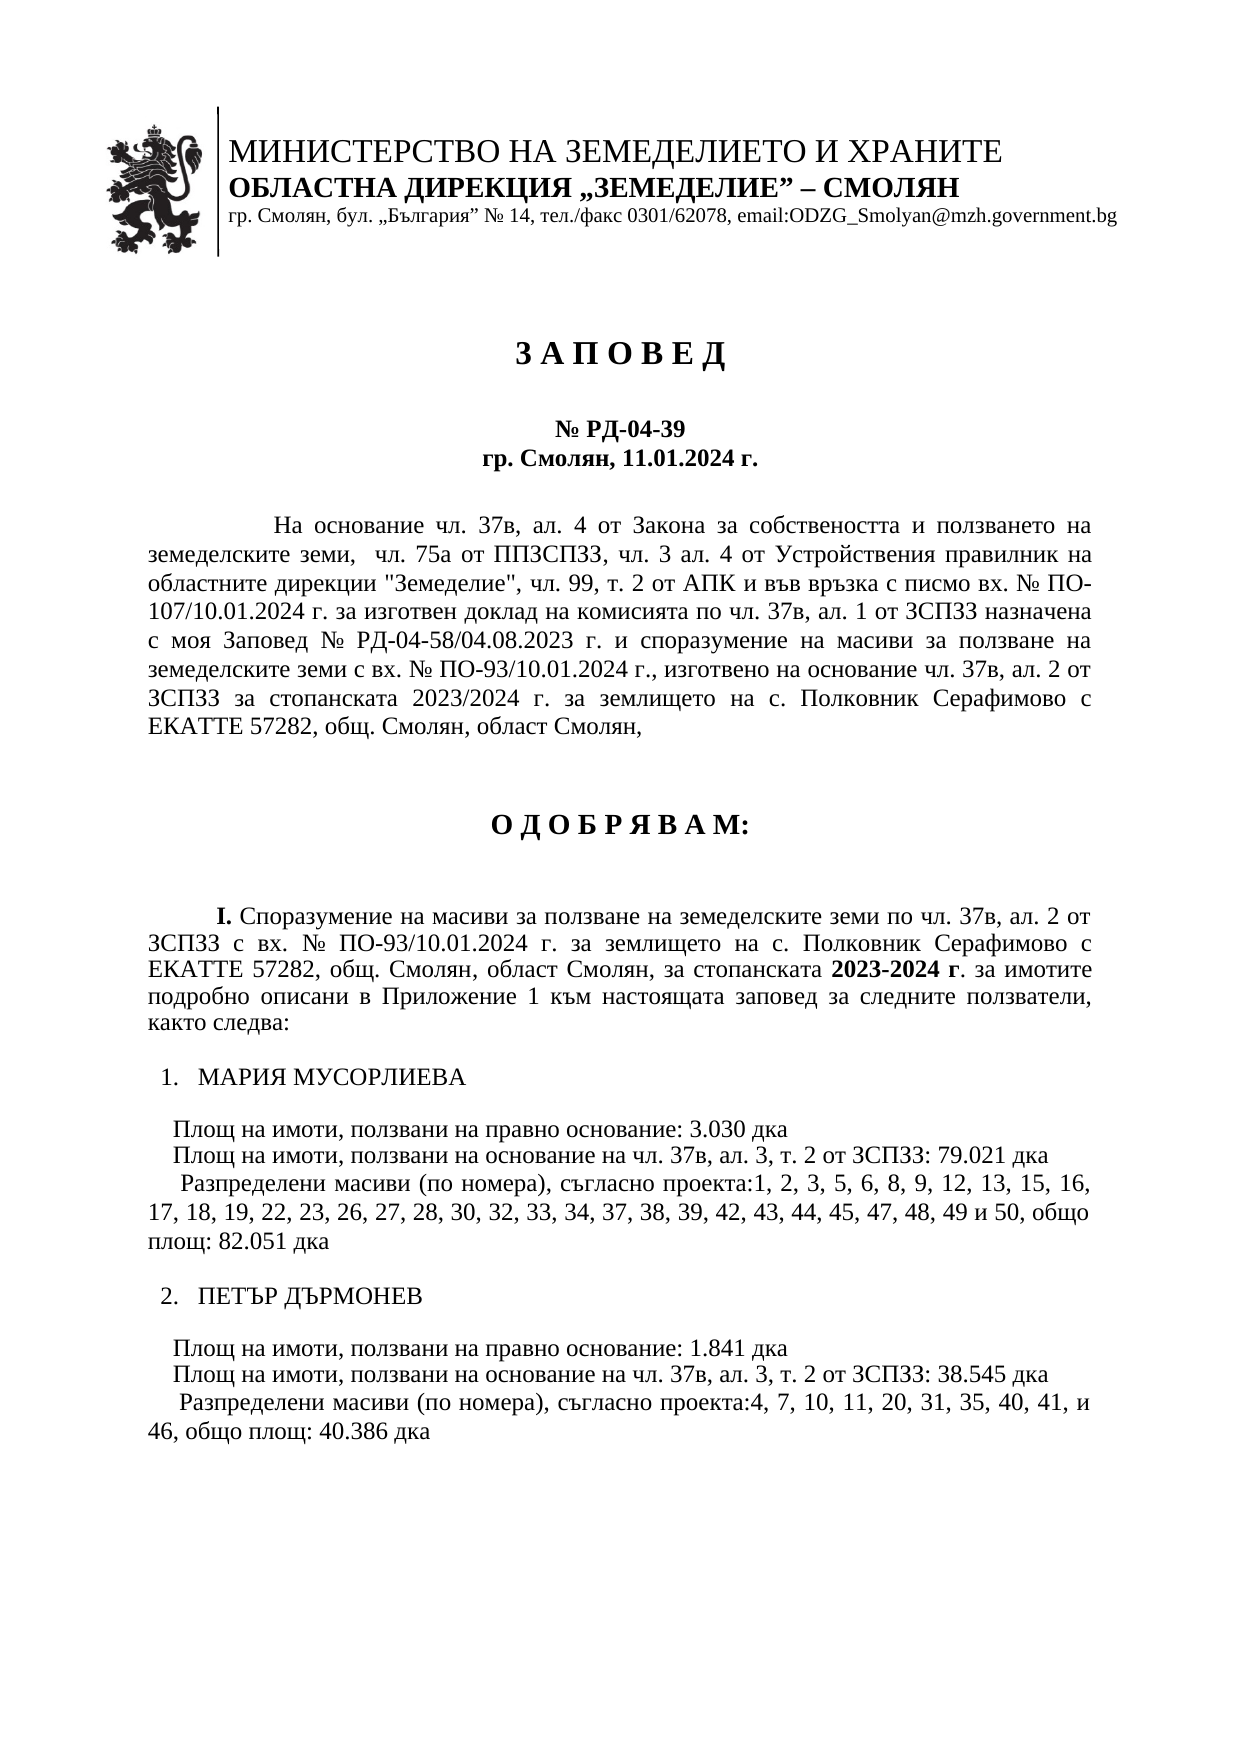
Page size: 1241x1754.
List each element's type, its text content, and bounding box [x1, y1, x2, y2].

text Разпределени масиви (по номера), съгласно проекта:4, 7, 10, 11, 20, 31, 35, 40, 41, и 46, общо площ: 40.386 дка [148, 1387, 1093, 1445]
text I. Споразумение на масиви за ползване на земеделските земи по чл. 37в, ал. 2 от ЗСПЗЗ с вх. № ПО-93/10.01.2024 г. за землището на с. Полковник Серафимово с ЕКАТТЕ 57282, общ. Смолян, област Смолян, за стопанската 2023-2024 г. за имотите подробно описани в Приложение 1 към настоящата заповед за следните ползватели, както следва: [148, 903, 1093, 1036]
text На основание чл. 37в, ал. 4 от Закона за собствеността и ползването на земеделските земи, чл. 75а от ППЗСПЗЗ, чл. 3 ал. 4 от Устройствения правилник на областните дирекции "Земеделие", чл. 99, т. 2 от АПК и във връзка с писмо вх. № ПО-107/10.01.2024 г. за изготвен доклад на комисията по чл. 37в, ал. 1 от ЗСПЗЗ назначена с моя Заповед № РД-04-58/04.08.2023 г. и споразумение на масиви за ползване на земеделските земи с вх. № ПО-93/10.01.2024 г., изготвено на основание чл. 37в, ал. 2 от ЗСПЗЗ за стопанската 2023/2024 г. за землището на с. Полковник Серафимово с ЕКАТТЕ 57282, общ. Смолян, област Смолян, [148, 510, 1093, 740]
text Площ на имоти, ползвани на основание на чл. 37в, ал. 3, т. 2 от ЗСПЗЗ: 38.545 дка [148, 1361, 1093, 1387]
text 3 А П О В Е Д [148, 333, 1093, 371]
text Разпределени масиви (по номера), съгласно проекта:1, 2, 3, 5, 6, 8, 9, 12, 13, 15, 16, 17, 18, 19, 22, 23, 26, 27, 28, 30, 32, 33, 34, 37, 38, 39, 42, 43, 44, 45, 47, 48, 49 и 50, общо площ: 82.051 дка [148, 1168, 1093, 1255]
list ПЕТЪР ДЪРМОНЕВ [160, 1283, 1093, 1309]
text ОБЛАСТНА ДИРЕКЦИЯ „ЗЕМЕДЕЛИЕ” – СМОЛЯН [219, 170, 1093, 203]
subtitle МИНИСТЕРСТВО НА ЗЕМЕДЕЛИЕТО И ХРАНИТЕ [219, 131, 1195, 170]
text № РД-04-39 [148, 414, 1093, 443]
text Площ на имоти, ползвани на основание на чл. 37в, ал. 3, т. 2 от ЗСПЗЗ: 79.021 дка [148, 1142, 1093, 1168]
list МАРИЯ МУСОРЛИЕВА [160, 1065, 1093, 1091]
text гр. Смолян, 11.01.2024 г. [148, 443, 1093, 472]
text О Д О Б Р Я В А М: [148, 807, 1093, 841]
picture [95, 106, 210, 275]
text гр. Смолян, бул. „България” № 14, тел./факс 0301/62078, email:ODZG_Smolyan@mzh.government.bg [219, 203, 1208, 227]
text Площ на имоти, ползвани на правно основание: 1.841 дка [148, 1335, 1093, 1361]
text Площ на имоти, ползвани на правно основание: 3.030 дка [148, 1117, 1093, 1142]
